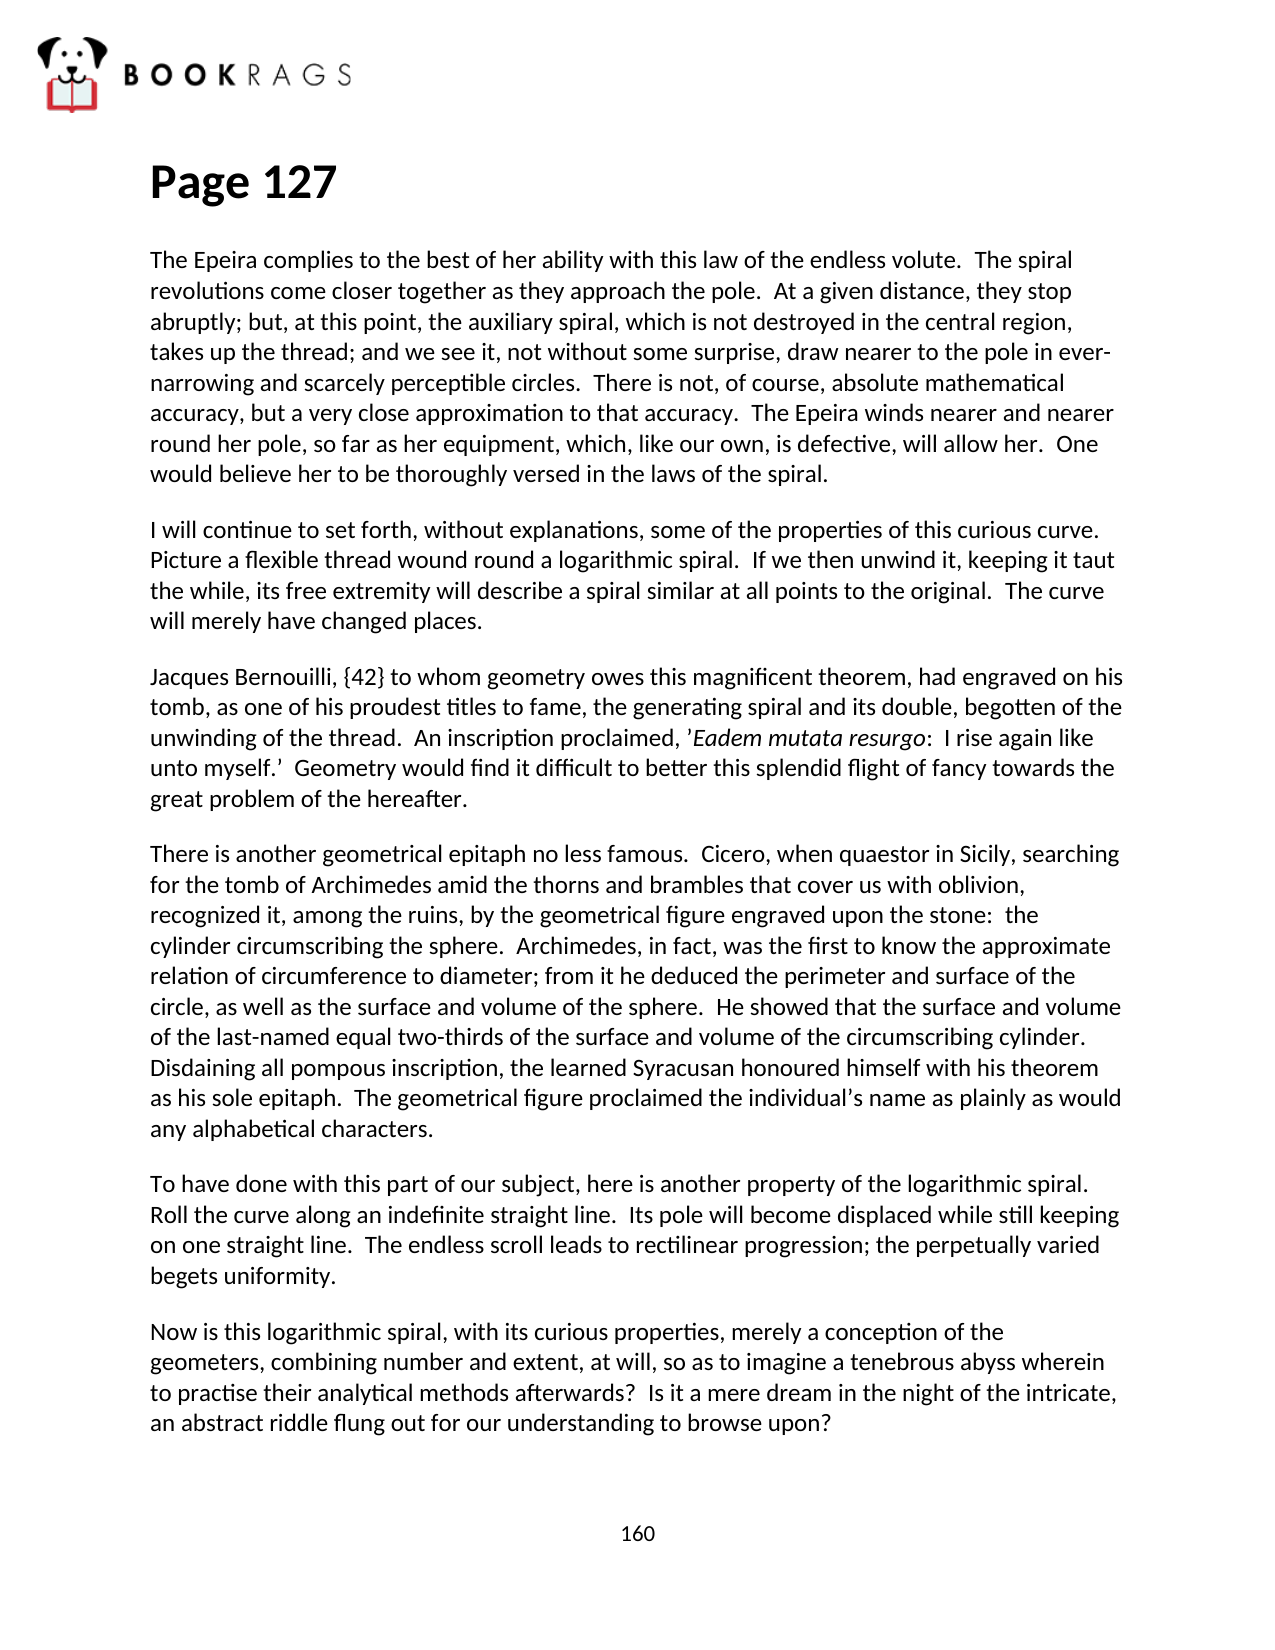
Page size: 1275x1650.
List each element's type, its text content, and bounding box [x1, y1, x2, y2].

text To have done with this part of our subject, here is another property of the logarithmic spiral. Roll the curve along an indefinite straight line. Its pole will become displaced while still keeping on one straight line. The endless scroll leads to rectilinear progression; the perpetually varied begets uniformity. [150, 1169, 1125, 1291]
text Page 127 [150, 150, 1125, 211]
text I will continue to set forth, without explanations, some of the properties of this curious curve. Picture a flexible thread wound round a logarithmic spiral. If we then unwind it, keeping it taut the while, its free extremity will describe a spiral similar at all points to the original. The curve will merely have changed places. [150, 514, 1125, 636]
picture [37, 37, 351, 113]
text The Epeira complies to the best of her ability with this law of the endless volute. The spiral revolutions come closer together as they approach the pole. At a given distance, they stop abruptly; but, at this point, the auxiliary spiral, which is not destroyed in the central region, takes up the thread; and we see it, not without some surprise, draw nearer to the pole in ever-narrowing and scarcely perceptible circles. There is not, of course, absolute mathematical accuracy, but a very close approximation to that accuracy. The Epeira winds nearer and nearer round her pole, so far as her equipment, which, like our own, is defective, will allow her. One would believe her to be thoroughly versed in the laws of the spiral. [150, 244, 1125, 489]
text There is another geometrical epitaph no less famous. Cicero, when quaestor in Sicily, searching for the tomb of Archimedes amid the thorns and brambles that cover us with oblivion, recognized it, among the ruins, by the geometrical figure engraved upon the stone: the cylinder circumscribing the sphere. Archimedes, in fact, was the first to know the approximate relation of circumference to diameter; from it he deduced the perimeter and surface of the circle, as well as the surface and volume of the sphere. He showed that the surface and volume of the last-named equal two-thirds of the surface and volume of the circumscribing cylinder. Disdaining all pompous inscription, the learned Syracusan honoured himself with his theorem as his sole epitaph. The geometrical figure proclaimed the individual’s name as plainly as would any alphabetical characters. [150, 838, 1125, 1144]
text Now is this logarithmic spiral, with its curious properties, merely a conception of the geometers, combining number and extent, at will, so as to imagine a tenebrous abyss wherein to practise their analytical methods afterwards? Is it a mere dream in the night of the intricate, an abstract riddle flung out for our understanding to browse upon? [150, 1316, 1125, 1438]
text Jacques Bernouilli, {42} to whom geometry owes this magnificent theorem, had engraved on his tomb, as one of his proudest titles to fame, the generating spiral and its double, begotten of the unwinding of the thread. An inscription proclaimed, ’Eadem mutata resurgo: I rise again like unto myself.’ Geometry would find it difficult to better this splendid flight of fancy towards the great problem of the hereafter. [150, 661, 1125, 813]
